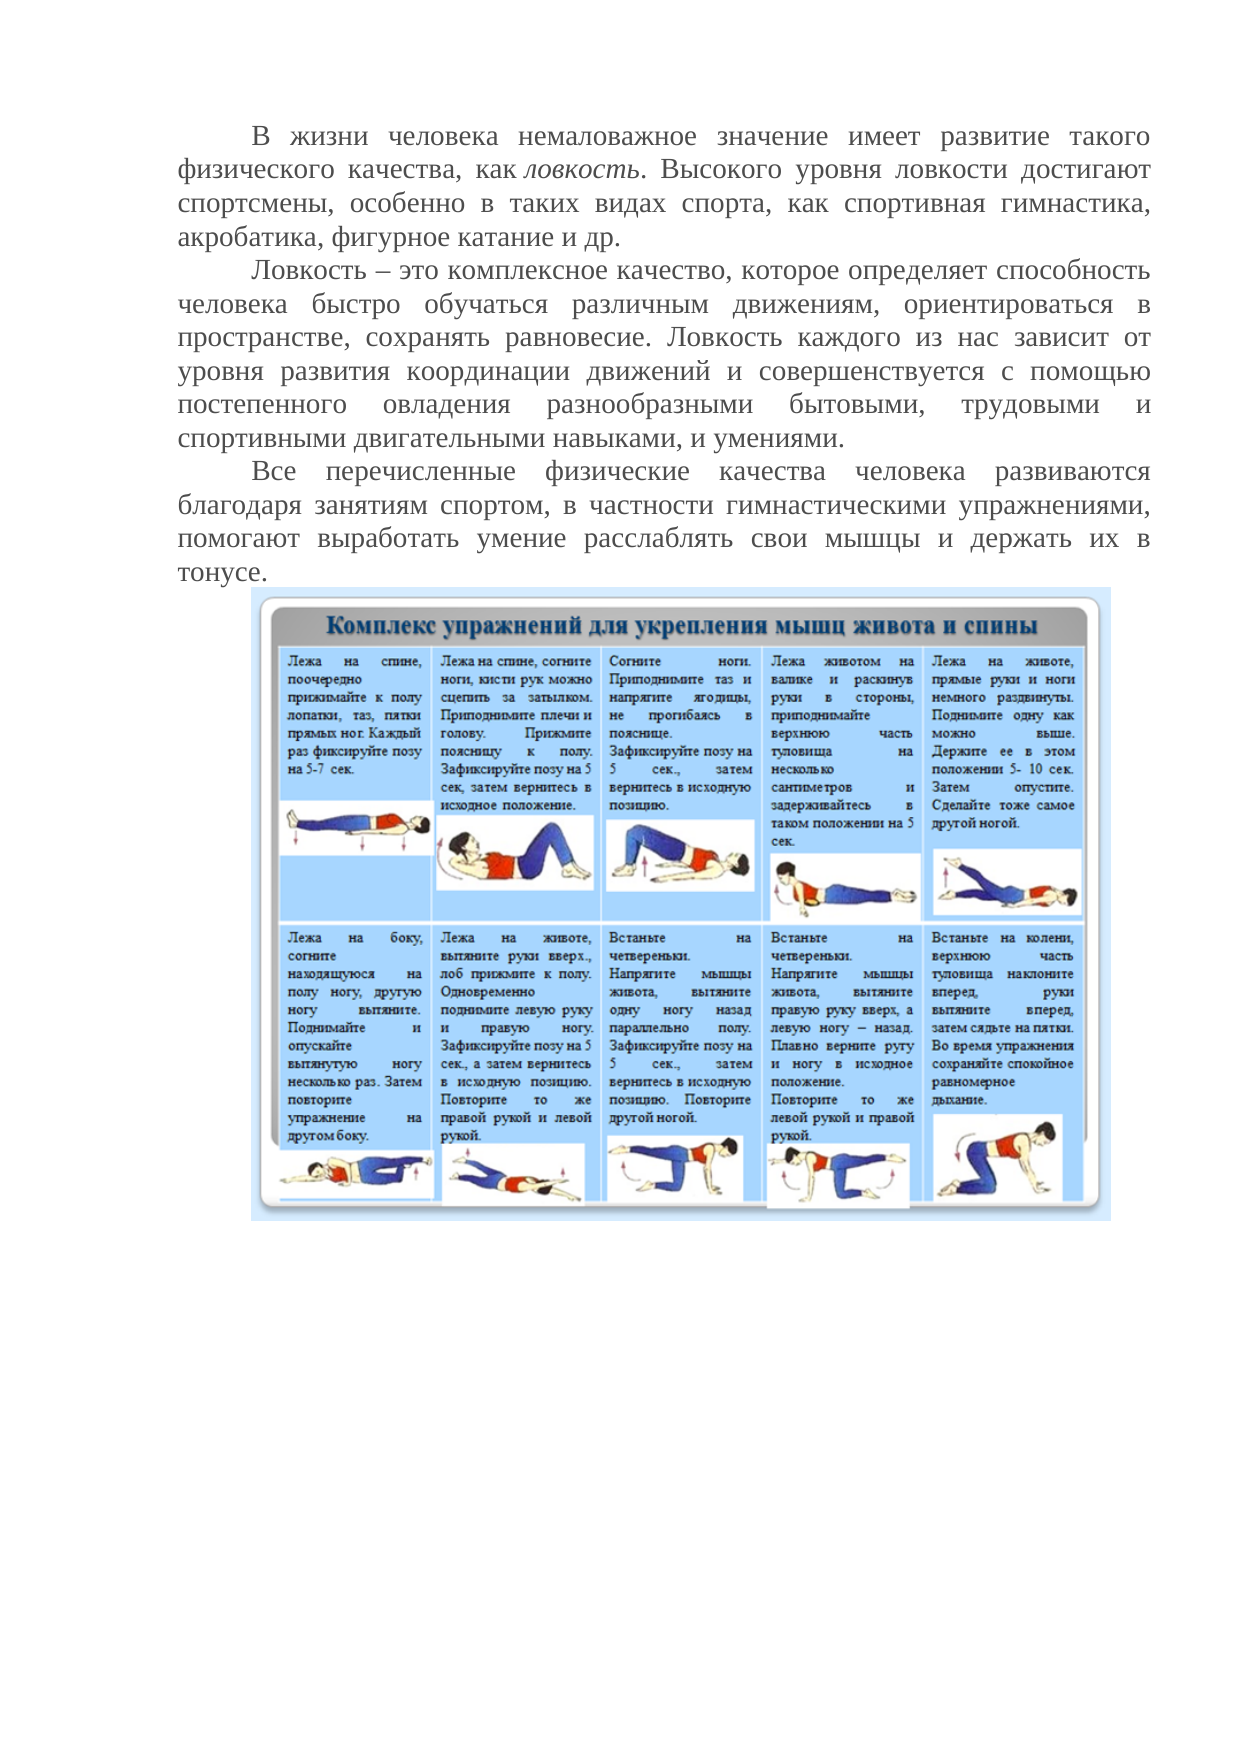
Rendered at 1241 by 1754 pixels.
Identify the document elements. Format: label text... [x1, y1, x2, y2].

text Все перечисленные физические качества человека развиваются благодаря занятиям спортом, в частности гимнастическими упражнениями, помогают выработать умение расслаблять свои мышцы и держать их в тонусе. [177, 453, 1152, 588]
picture [251, 587, 1111, 1221]
text Ловкость – это комплексное качество, которое определяет способность человека быстро обучаться различным движениям, ориентироваться в пространстве, сохранять равновесие. Ловкость каждого из нас зависит от уровня развития координации движений и совершенствуется с помощью постепенного овладения разнообразными бытовыми, трудовыми и спортивными двигательными навыками, и умениями. [177, 252, 1152, 453]
text В жизни человека немаловажное значение имеет развитие такого физического качества, как ловкость. Высокого уровня ловкости достигают спортсмены, особенно в таких видах спорта, как спортивная гимнастика, акробатика, фигурное катание и др. [177, 118, 1152, 252]
